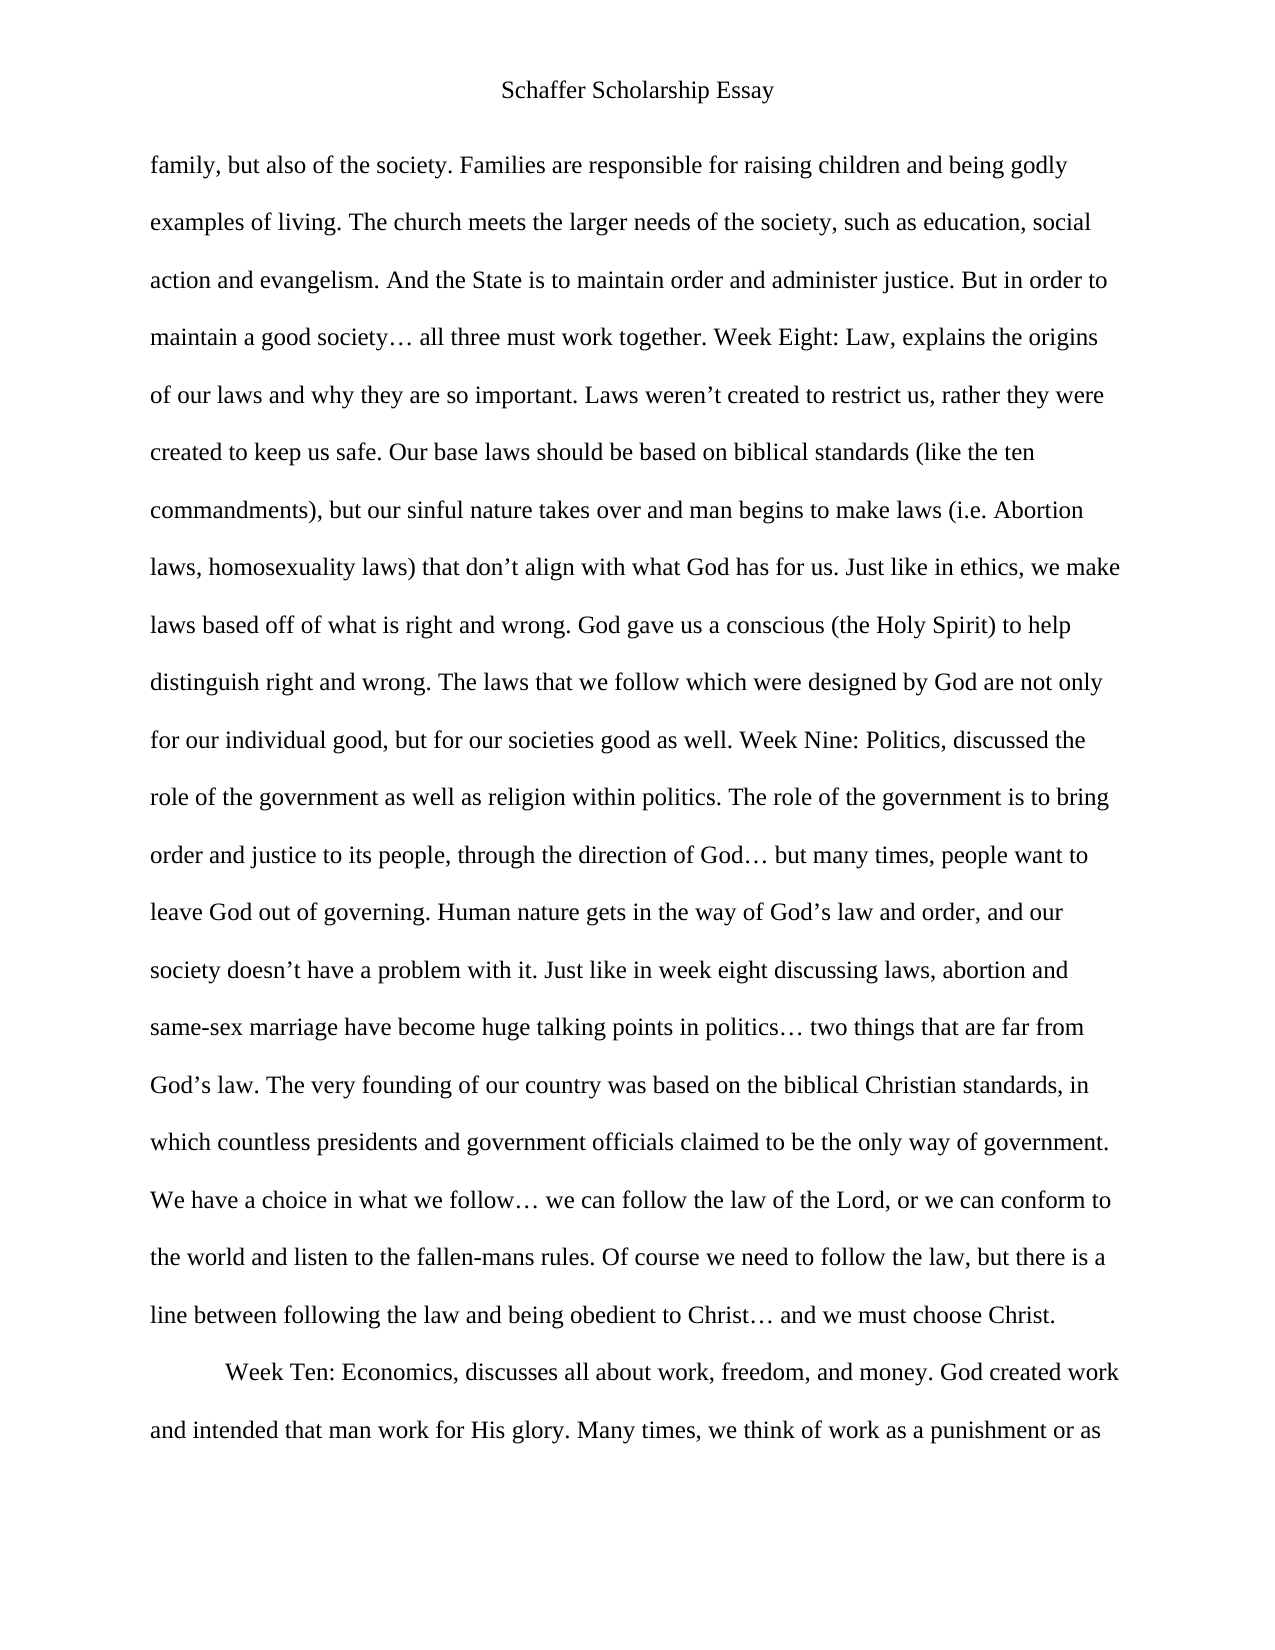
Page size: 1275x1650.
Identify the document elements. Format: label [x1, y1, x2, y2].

text [150, 150, 1125, 1329]
text [150, 1357, 1125, 1444]
